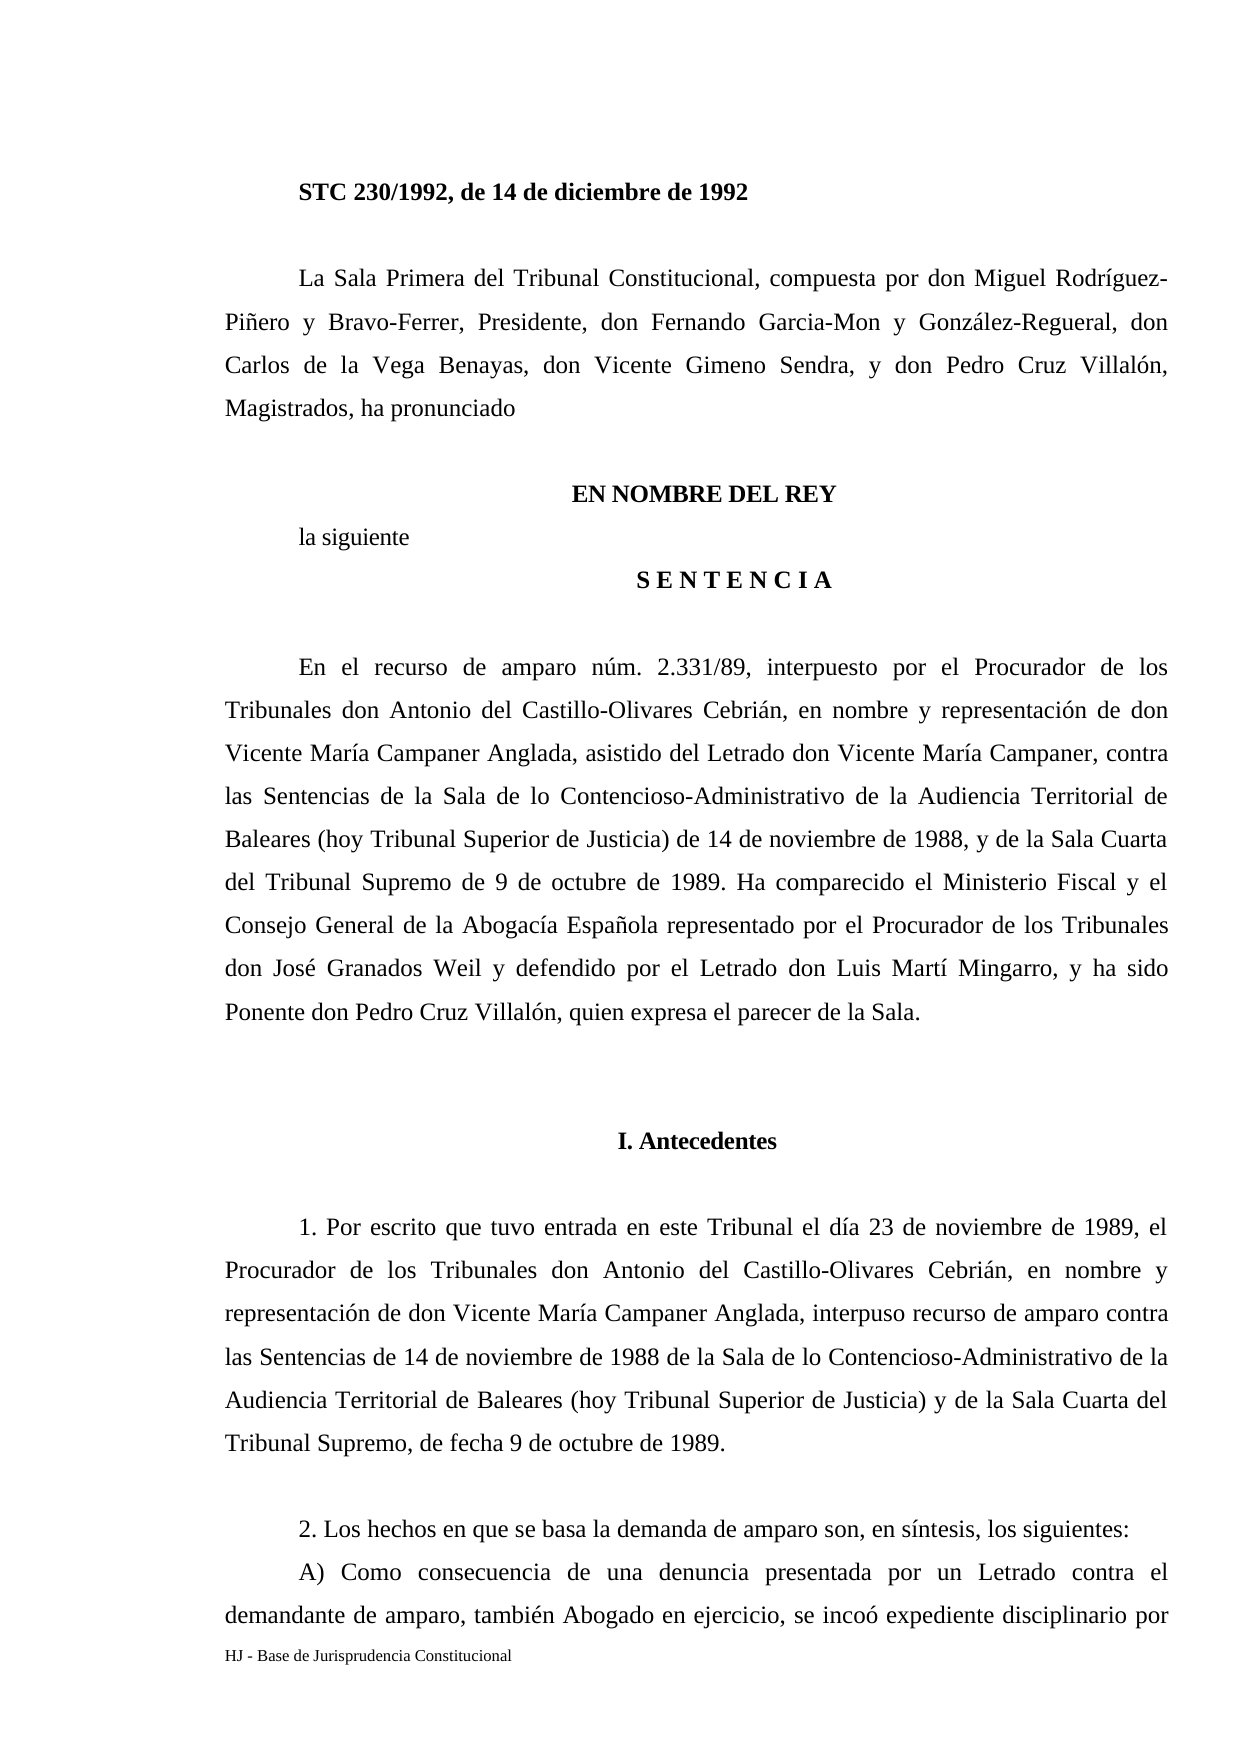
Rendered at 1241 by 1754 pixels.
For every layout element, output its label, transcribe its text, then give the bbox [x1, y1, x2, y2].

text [224, 1557, 1169, 1629]
text S E N T E N C I A [224, 565, 1169, 594]
text STC 230/1992, de 14 de diciembre de 1992 [224, 177, 1169, 206]
text La Sala Primera del Tribunal Constitucional, compuesta por don Miguel Rodríguez-Piñero y Bravo-Ferrer, Presidente, don Fernando Garcia-Mon y González-Regueral, don Carlos de la Vega Benayas, don Vicente Gimeno Sendra, y don Pedro Cruz Villalón, Magistrados, ha pronunciado [224, 263, 1169, 422]
text EN NOMBRE DEL REY [224, 479, 1110, 508]
text I. Antecedentes [224, 1126, 1169, 1155]
text En el recurso de amparo núm. 2.331/89, interpuesto por el Procurador de los Tribunales don Antonio del Castillo-Olivares Cebrián, en nombre y representación de don Vicente María Campaner Anglada, asistido del Letrado don Vicente María Campaner, contra las Sentencias de la Sala de lo Contencioso-Administrativo de la Audiencia Territorial de Baleares (hoy Tribunal Superior de Justicia) de 14 de noviembre de 1988, y de la Sala Cuarta del Tribunal Supremo de 9 de octubre de 1989. Ha comparecido el Ministerio Fiscal y el Consejo General de la Abogacía Española representado por el Procurador de los Tribunales don José Granados Weil y defendido por el Letrado don Luis Martí Mingarro, y ha sido Ponente don Pedro Cruz Villalón, quien expresa el parecer de la Sala. [224, 652, 1169, 1025]
text 1. Por escrito que tuvo entrada en este Tribunal el día 23 de noviembre de 1989, el Procurador de los Tribunales don Antonio del Castillo-Olivares Cebrián, en nombre y representación de don Vicente María Campaner Anglada, interpuso recurso de amparo contra las Sentencias de 14 de noviembre de 1988 de la Sala de lo Contencioso-Administrativo de la Audiencia Territorial de Baleares (hoy Tribunal Superior de Justicia) y de la Sala Cuarta del Tribunal Supremo, de fecha 9 de octubre de 1989. [224, 1212, 1169, 1457]
text 2. Los hechos en que se basa la demanda de amparo son, en síntesis, los siguientes: [224, 1514, 1169, 1543]
text la siguiente [224, 522, 1110, 551]
